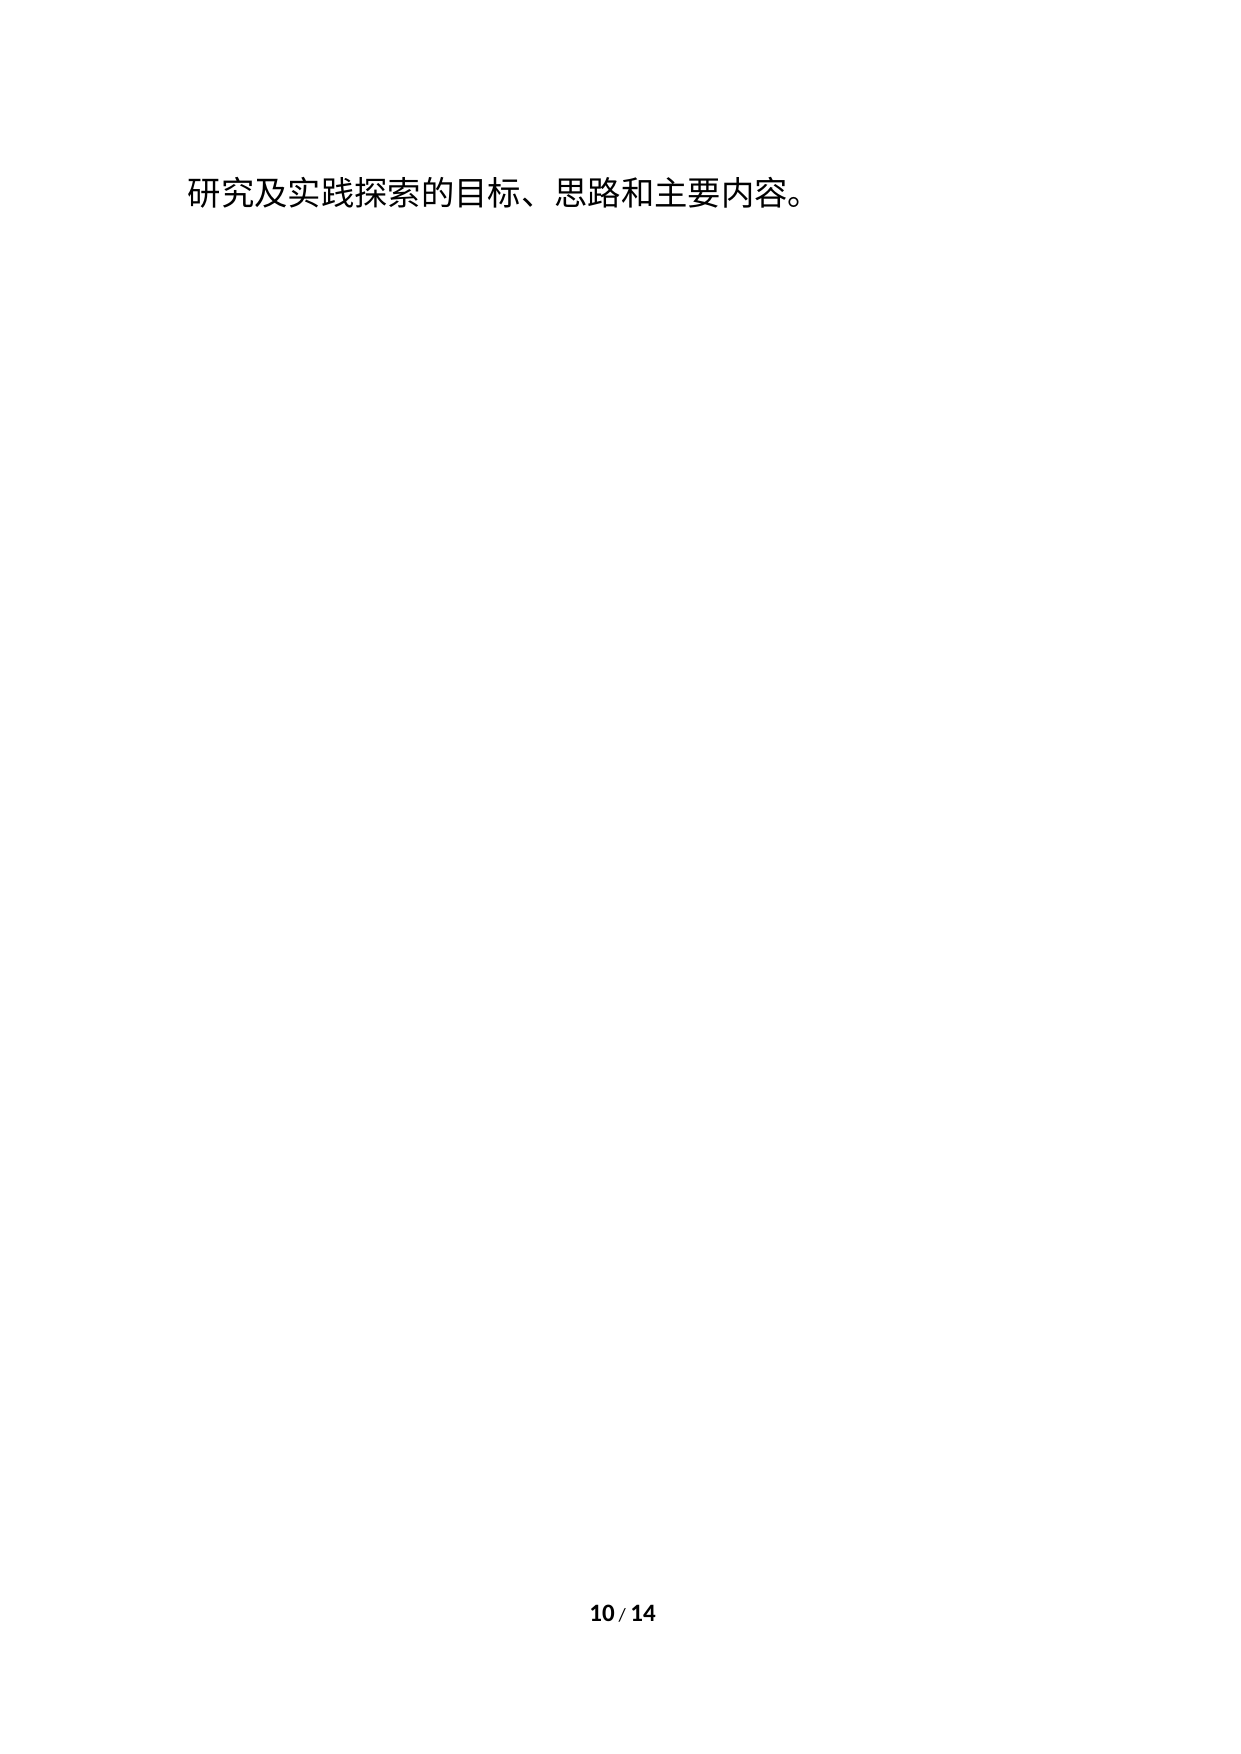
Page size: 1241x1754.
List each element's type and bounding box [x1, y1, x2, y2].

text [187, 158, 1053, 223]
